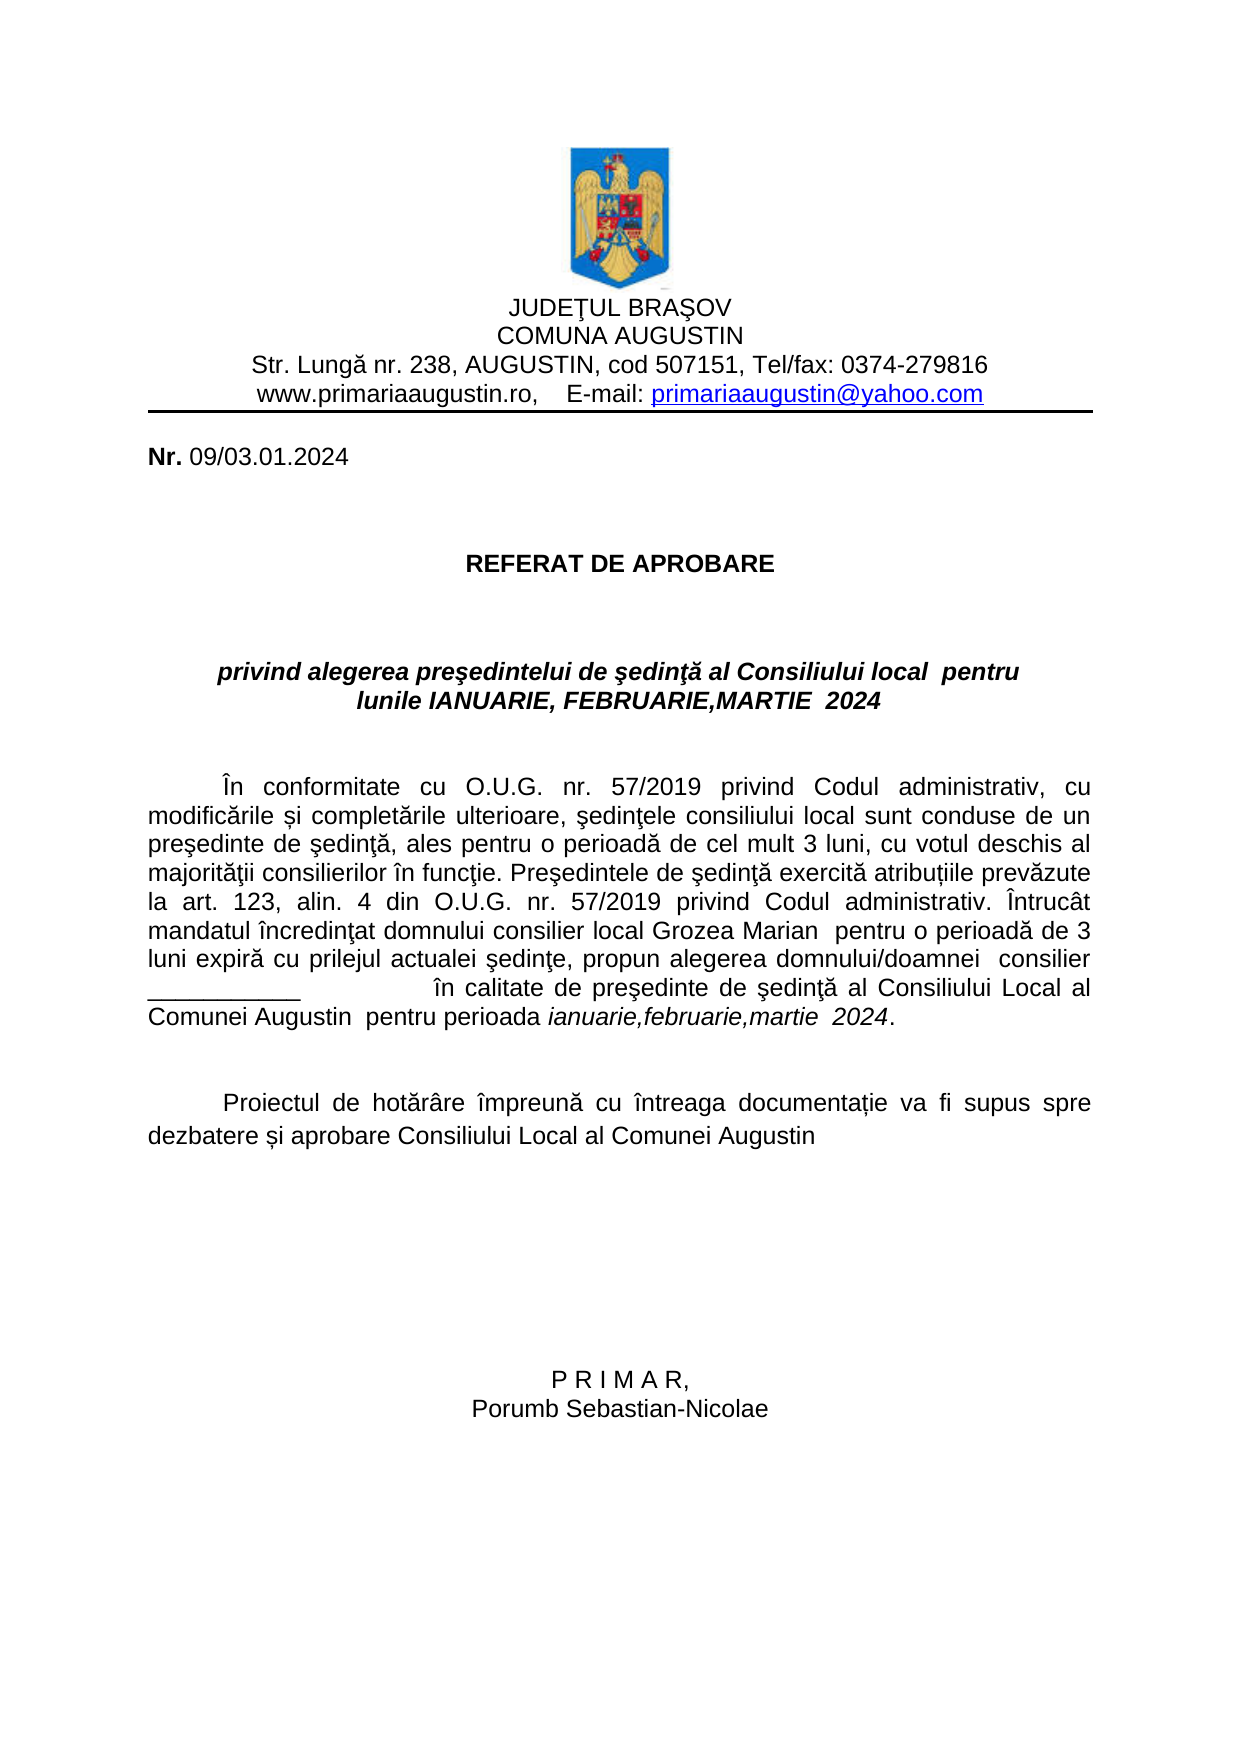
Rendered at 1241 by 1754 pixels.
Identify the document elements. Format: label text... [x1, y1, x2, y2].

text În conformitate cu O.U.G. nr. 57/2019 privind Codul administrativ, cu modificările și completările ulterioare, şedinţele consiliului local sunt conduse de un preşedinte de şedinţă, ales pentru o perioadă de cel mult 3 luni, cu votul deschis al majorităţii consilierilor în funcţie. Preşedintele de şedinţă exercită atribuțiile prevăzute la art. 123, alin. 4 din O.U.G. nr. 57/2019 privind Codul administrativ. Întrucât mandatul încredinţat domnului consilier local Grozea Marian pentru o perioadă de 3 luni expiră cu prilejul actualei şedinţe, propun alegerea domnului/doamnei consilier ___________ în calitate de preşedinte de şedinţă al Consiliului Local al Comunei Augustin pentru perioada ianuarie,februarie,martie 2024. [148, 772, 1093, 1031]
text Str. Lungă nr. 238, AUGUSTIN, cod 507151, Tel/fax: 0374-279816 [148, 350, 1093, 379]
text Proiectul de hotărâre împreună cu întreaga documentație va fi supus spre dezbatere și aprobare Consiliului Local al Comunei Augustin [148, 1088, 1093, 1150]
text www.primariaaugustin.ro, E-mail: primariaaugustin@yahoo.com [148, 379, 1093, 410]
text P R I M A R, [148, 1365, 1093, 1394]
text REFERAT DE APROBARE [148, 549, 1093, 578]
text Nr. 09/03.01.2024 [148, 442, 1093, 470]
text privind alegerea preşedintelui de şedinţă al Consiliului local pentru [148, 657, 1093, 686]
picture [560, 147, 680, 293]
text lunile IANUARIE, FEBRUARIE,MARTIE 2024 [148, 686, 1093, 714]
text Porumb Sebastian-Nicolae [148, 1394, 1093, 1423]
text COMUNA AUGUSTIN [148, 321, 1093, 350]
text JUDEŢUL BRAŞOV [148, 293, 1093, 321]
